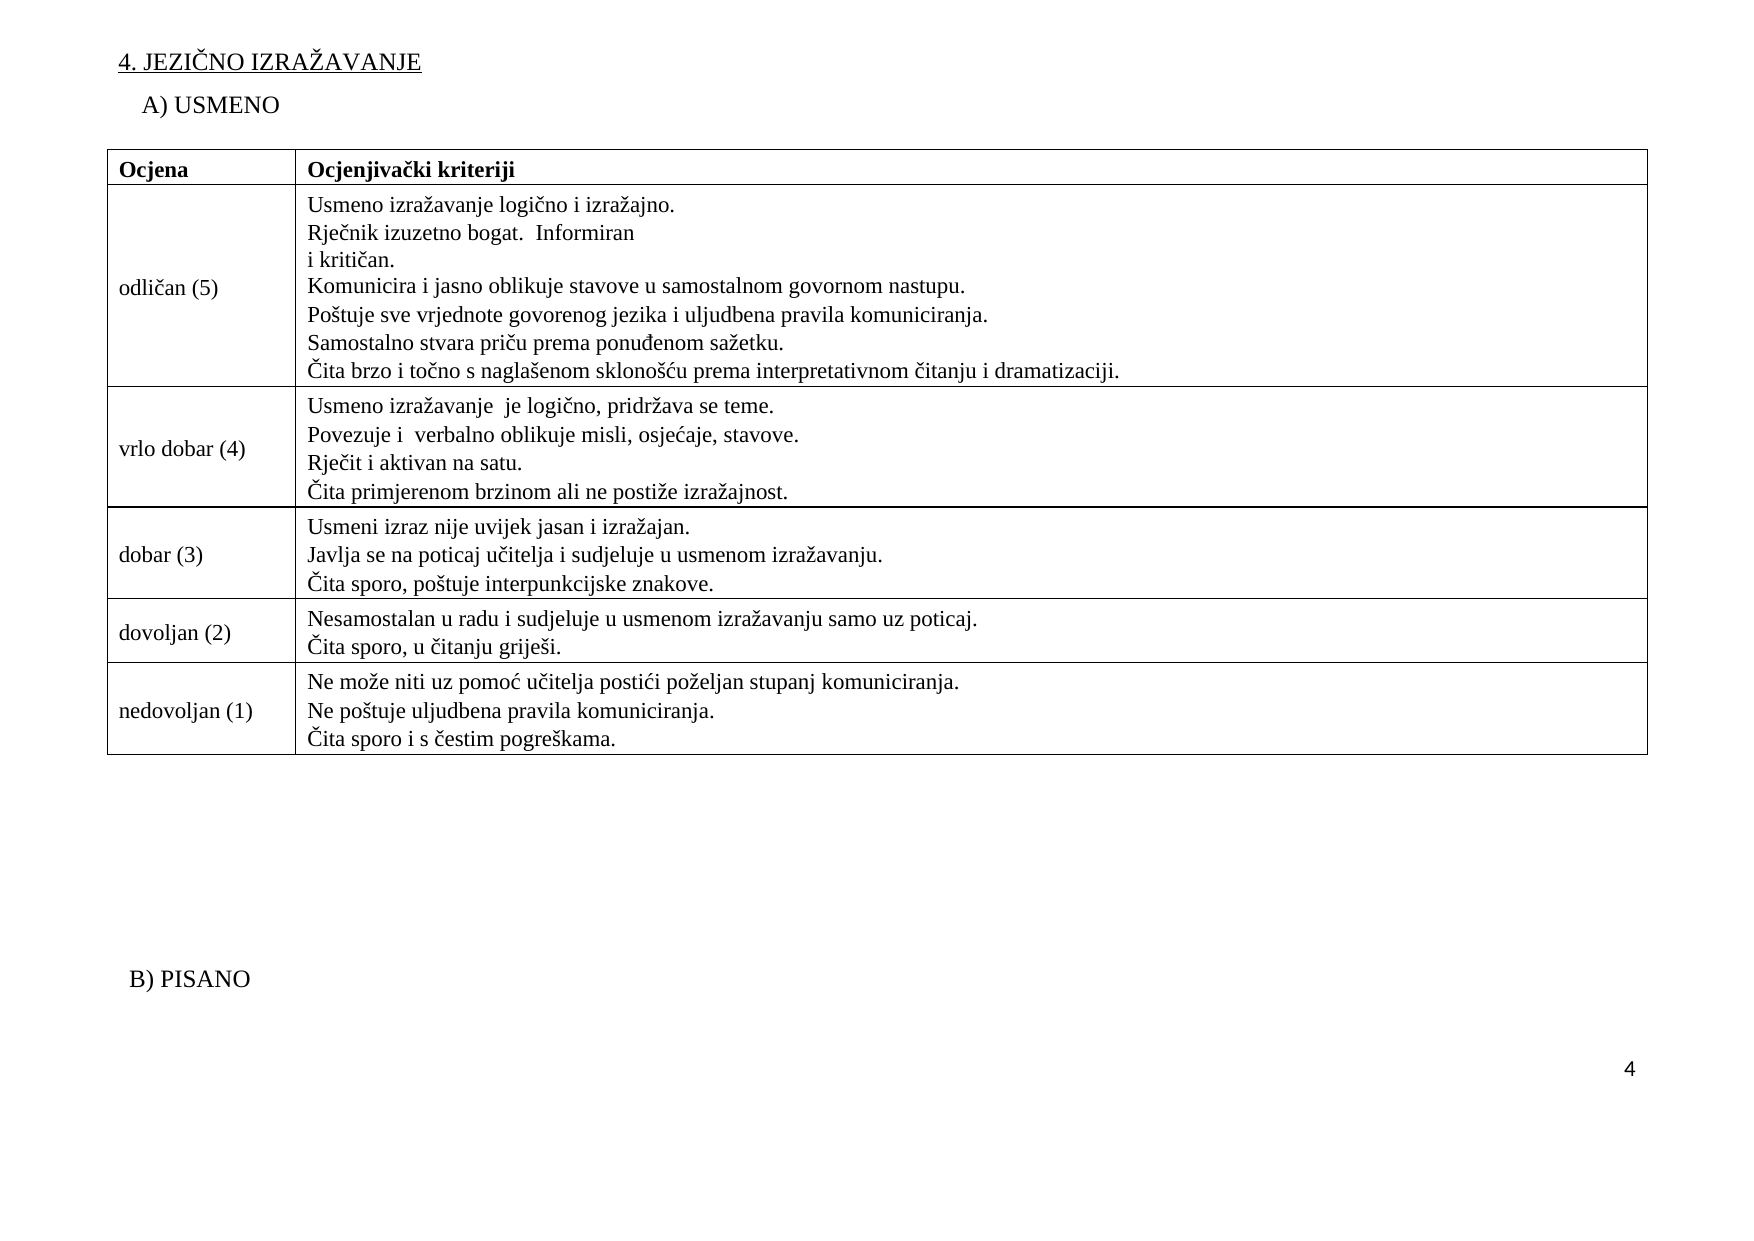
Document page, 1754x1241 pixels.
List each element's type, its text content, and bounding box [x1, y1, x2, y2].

subtitle B) PISANO [116, 964, 382, 993]
table_cell dobar (3) [108, 508, 295, 598]
table_header Ocjenjivački kriteriji [296, 150, 1647, 184]
table_cell vrlo dobar (4) [108, 387, 295, 506]
table_cell Usmeno izražavanje logično i izražajno. Rječnik izuzetno bogat. Informiran i kritičan. Komunicira i jasno oblikuje stavove u samostalnom govornom nastupu. Poštuje sve vrjednote govorenog jezika i uljudbena pravila komuniciranja. Samostalno stvara priču prema ponuđenom sažetku. Čita brzo i točno s naglašenom sklonošću prema interpretativnom čitanju i dramatizaciji. [296, 185, 1647, 386]
table_cell odličan (5) [108, 185, 295, 386]
text 4. JEZIČNO IZRAŽAVANJE [118, 47, 1635, 76]
subtitle A) USMENO [116, 90, 382, 118]
table_cell Usmeno izražavanje je logično, pridržava se teme. Povezuje i verbalno oblikuje misli, osjećaje, stavove. Rječit i aktivan na satu. Čita primjerenom brzinom ali ne postiže izražajnost. [296, 387, 1647, 506]
table_cell dovoljan (2) [108, 599, 295, 662]
table_cell Ne može niti uz pomoć učitelja postići poželjan stupanj komuniciranja. Ne poštuje uljudbena pravila komuniciranja. Čita sporo i s čestim pogreškama. [296, 663, 1647, 753]
table_cell nedovoljan (1) [108, 663, 295, 753]
table_cell Nesamostalan u radu i sudjeluje u usmenom izražavanju samo uz poticaj. Čita sporo, u čitanju griješi. [296, 599, 1647, 662]
table_header Ocjena [108, 150, 295, 184]
table_cell Usmeni izraz nije uvijek jasan i izražajan. Javlja se na poticaj učitelja i sudjeluje u usmenom izražavanju. Čita sporo, poštuje interpunkcijske znakove. [296, 508, 1647, 598]
